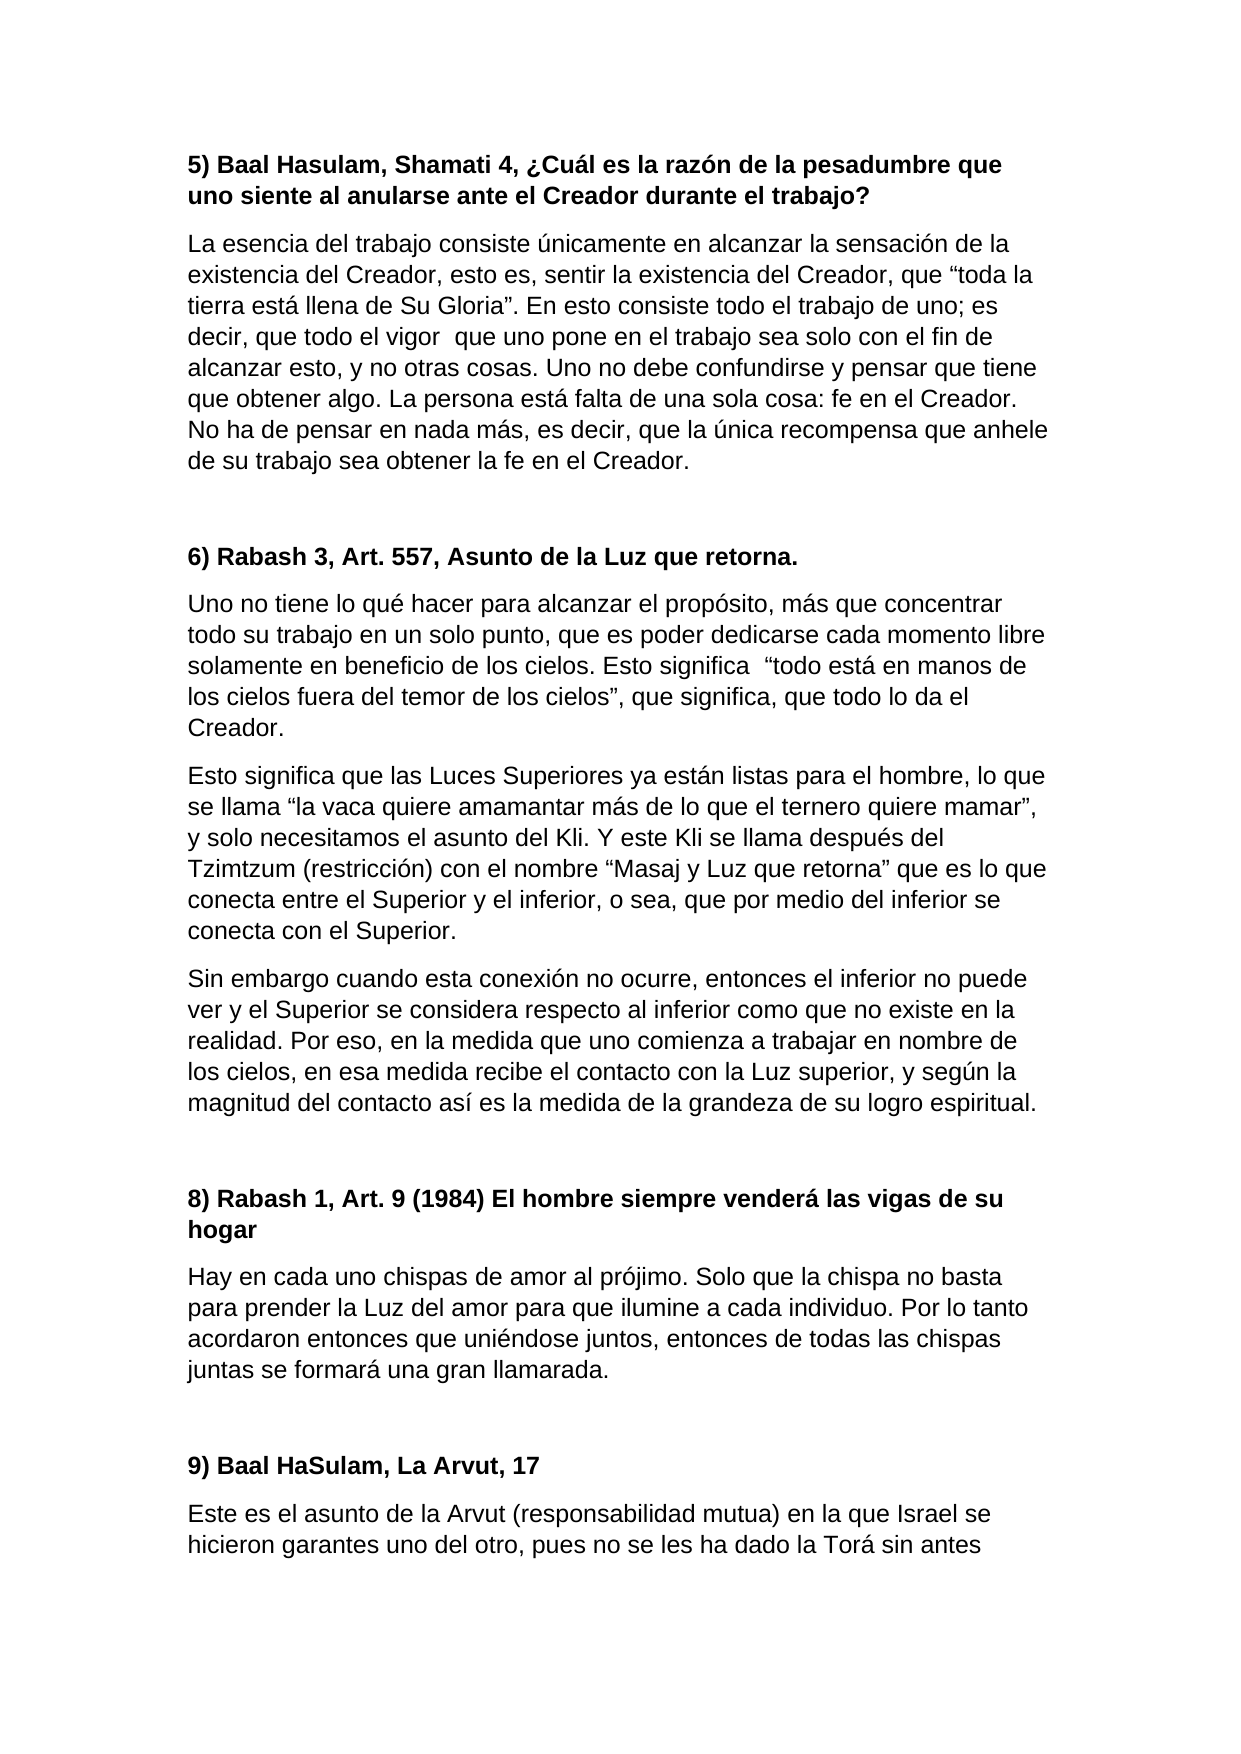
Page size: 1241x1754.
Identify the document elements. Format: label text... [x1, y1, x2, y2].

text Sin embargo cuando esta conexión no ocurre, entonces el inferior no puede ver y el Superior se considera respecto al inferior como que no existe en la realidad. Por eso, en la medida que uno comienza a trabajar en nombre de los cielos, en esa medida recibe el contacto con la Luz superior, y según la magnitud del contacto así es la medida de la grandeza de su logro espiritual. [187, 964, 1053, 1117]
text Uno no tiene lo qué hacer para alcanzar el propósito, más que concentrar todo su trabajo en un solo punto, que es poder dedicarse cada momento libre solamente en beneficio de los cielos. Esto significa “todo está en manos de los cielos fuera del temor de los cielos”, que significa, que todo lo da el Creador. [187, 589, 1053, 742]
text 5) Baal Hasulam, Shamati 4, ¿Cuál es la razón de la pesadumbre que uno siente al anularse ante el Creador durante el trabajo? [187, 150, 1053, 210]
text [187, 1498, 1053, 1558]
text 9) Baal HaSulam, La Arvut, 17 [187, 1451, 1053, 1479]
text 8) Rabash 1, Art. 9 (1984) El hombre siempre venderá las vigas de su hogar [187, 1183, 1053, 1243]
text Hay en cada uno chispas de amor al prójimo. Solo que la chispa no basta para prender la Luz del amor para que ilumine a cada individuo. Por lo tanto acordaron entonces que uniéndose juntos, entonces de todas las chispas juntas se formará una gran llamarada. [187, 1262, 1053, 1384]
text Esto significa que las Luces Superiores ya están listas para el hombre, lo que se llama “la vaca quiere amamantar más de lo que el ternero quiere mamar”, y solo necesitamos el asunto del Kli. Y este Kli se llama después del Tzimtzum (restricción) con el nombre “Masaj y Luz que retorna” que es lo que conecta entre el Superior y el inferior, o sea, que por medio del inferior se conecta con el Superior. [187, 761, 1053, 945]
text 6) Rabash 3, Art. 557, Asunto de la Luz que retorna. [187, 541, 1053, 570]
text La esencia del trabajo consiste únicamente en alcanzar la sensación de la existencia del Creador, esto es, sentir la existencia del Creador, que “toda la tierra está llena de Su Gloria”. En esto consiste todo el trabajo de uno; es decir, que todo el vigor que uno pone en el trabajo sea solo con el fin de alcanzar esto, y no otras cosas. Uno no debe confundirse y pensar que tiene que obtener algo. La persona está falta de una sola cosa: fe en el Creador. No ha de pensar en nada más, es decir, que la única recompensa que anhele de su trabajo sea obtener la fe en el Creador. [187, 229, 1053, 475]
